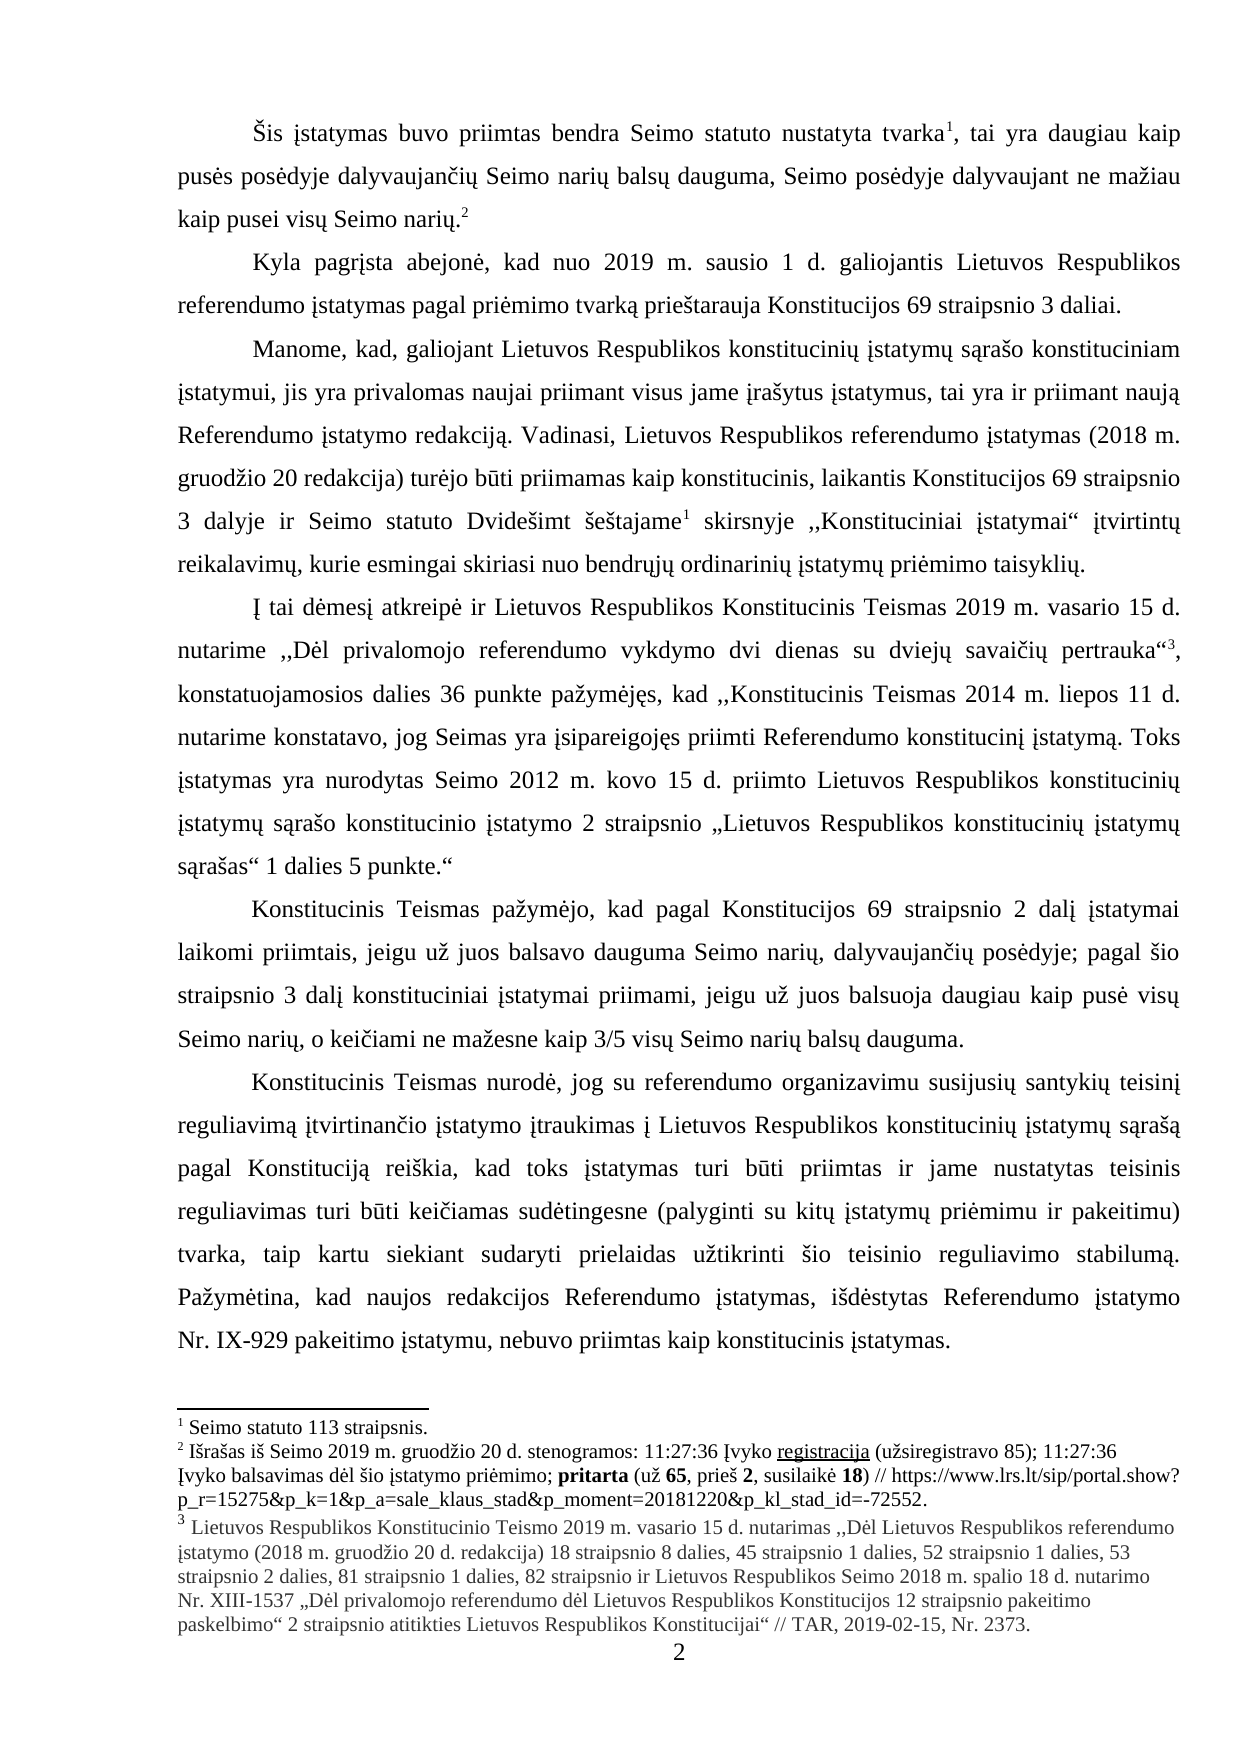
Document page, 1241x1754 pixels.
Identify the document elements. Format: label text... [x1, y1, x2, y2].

text Konstitucinis Teismas pažymėjo, kad pagal Konstitucijos 69 straipsnio 2 dalį įstatymai laikomi priimtais, jeigu už juos balsavo dauguma Seimo narių, dalyvaujančių posėdyje; pagal šio straipsnio 3 dalį konstituciniai įstatymai priimami, jeigu už juos balsuoja daugiau kaip pusė visų Seimo narių, o keičiami ne mažesne kaip 3/5 visų Seimo narių balsų dauguma. [177, 894, 1181, 1052]
text Manome, kad, galiojant Lietuvos Respublikos konstitucinių įstatymų sąrašo konstituciniam įstatymui, jis yra privalomas naujai priimant visus jame įrašytus įstatymus, tai yra ir priimant naują Referendumo įstatymo redakciją. Vadinasi, Lietuvos Respublikos referendumo įstatymas (2018 m. gruodžio 20 redakcija) turėjo būti priimamas kaip konstitucinis, laikantis Konstitucijos 69 straipsnio 3 dalyje ir Seimo statuto Dvidešimt šeštajame1 skirsnyje ,,Konstituciniai įstatymai“ įtvirtintų reikalavimų, kurie esmingai skiriasi nuo bendrųjų ordinarinių įstatymų priėmimo taisyklių. [177, 334, 1181, 578]
text Kyla pagrįsta abejonė, kad nuo 2019 m. sausio 1 d. galiojantis Lietuvos Respublikos referendumo įstatymas pagal priėmimo tvarką prieštarauja Konstitucijos 69 straipsnio 3 daliai. [177, 247, 1181, 319]
text Šis įstatymas buvo priimtas bendra Seimo statuto nustatyta tvarka, tai yra daugiau kaip pusės posėdyje dalyvaujančių Seimo narių balsų dauguma, Seimo posėdyje dalyvaujant ne mažiau kaip pusei visų Seimo narių. [177, 118, 1181, 233]
text Į tai dėmesį atkreipė ir Lietuvos Respublikos Konstitucinis Teismas 2019 m. vasario 15 d. nutarime ,,Dėl privalomojo referendumo vykdymo dvi dienas su dviejų savaičių pertrauka“, konstatuojamosios dalies 36 punkte pažymėjęs, kad ,,Konstitucinis Teismas 2014 m. liepos 11 d. nutarime konstatavo, jog Seimas yra įsipareigojęs priimti Referendumo konstitucinį įstatymą. Toks įstatymas yra nurodytas Seimo 2012 m. kovo 15 d. priimto Lietuvos Respublikos konstitucinių įstatymų sąrašo konstitucinio įstatymo 2 straipsnio „Lietuvos Respublikos konstitucinių įstatymų sąrašas“ 1 dalies 5 punkte.“ [177, 592, 1181, 880]
text Konstitucinis Teismas nurodė, jog su referendumo organizavimu susijusių santykių teisinį reguliavimą įtvirtinančio įstatymo įtraukimas į Lietuvos Respublikos konstitucinių įstatymų sąrašą pagal Konstituciją reiškia, kad toks įstatymas turi būti priimtas ir jame nustatytas teisinis reguliavimas turi būti keičiamas sudėtingesne (palyginti su kitų įstatymų priėmimu ir pakeitimu) tvarka, taip kartu siekiant sudaryti prielaidas užtikrinti šio teisinio reguliavimo stabilumą. Pažymėtina, kad naujos redakcijos Referendumo įstatymas, išdėstytas Referendumo įstatymo Nr. IX-929 pakeitimo įstatymu, nebuvo priimtas kaip konstitucinis įstatymas. [177, 1067, 1181, 1354]
